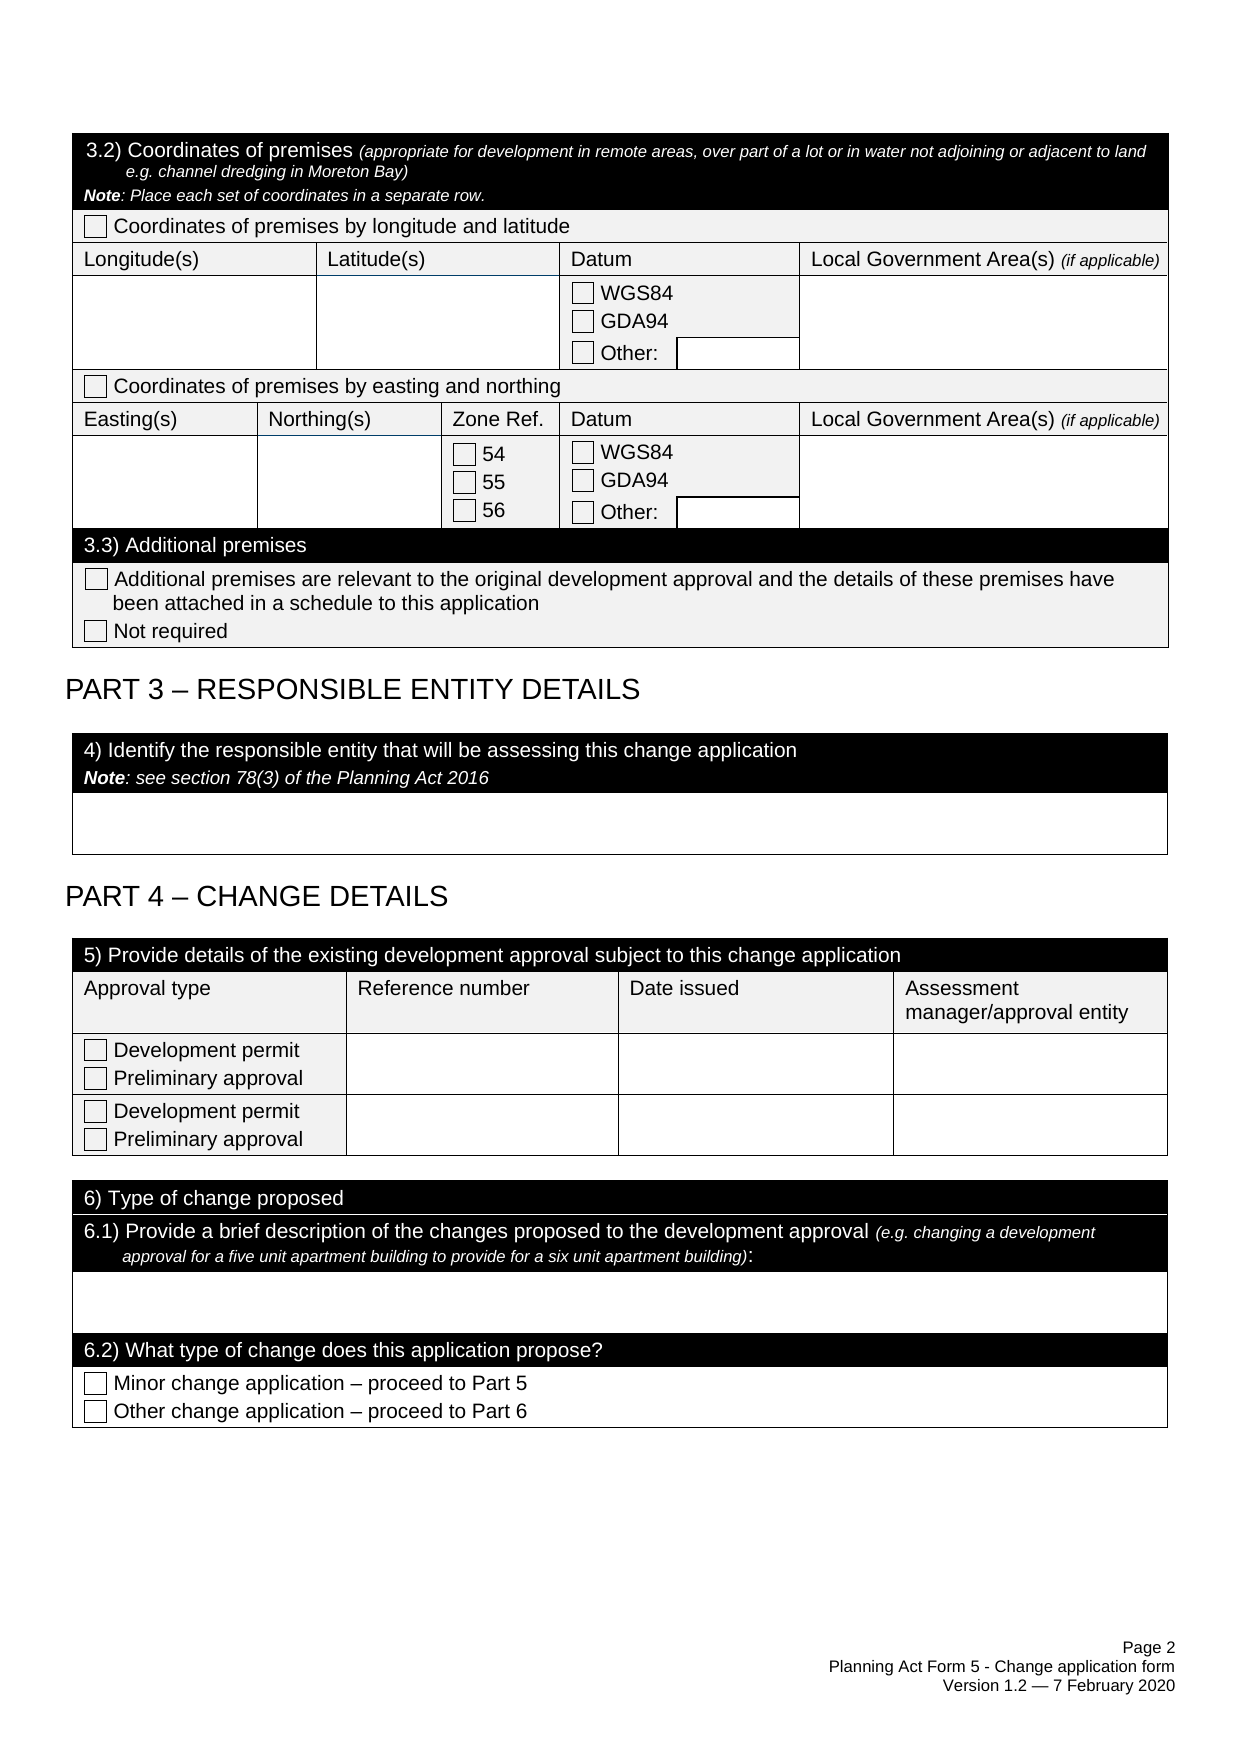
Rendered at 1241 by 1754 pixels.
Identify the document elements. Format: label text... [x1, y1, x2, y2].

table_cell Additional premises are relevant to the original development approval and the details of these premises have been attached in a schedule to this application Not required [73, 563, 1168, 647]
table_cell Northing(s) [258, 403, 441, 435]
table_cell Zone Ref. [442, 403, 559, 435]
table_cell Latitude(s) [317, 243, 559, 275]
table_cell [894, 1095, 1167, 1155]
subtitle PART 4 – CHANGE DETAILS [65, 879, 1175, 912]
table_cell WGS84 GDA94 [560, 436, 799, 496]
table_cell Development permit Preliminary approval [73, 1034, 346, 1094]
table_cell Reference number [347, 972, 618, 1032]
table_cell [678, 498, 799, 528]
table_cell Easting(s) [73, 403, 257, 435]
table_cell [73, 436, 257, 528]
table_cell [619, 1034, 893, 1094]
table_cell Coordinates of premises by easting and northing [73, 369, 1168, 402]
table_cell [73, 276, 316, 369]
table_cell Date issued [619, 972, 893, 1032]
table_cell 6.2) What type of change does this application propose? [73, 1334, 1167, 1366]
table_cell Approval type [73, 972, 346, 1032]
table_header 4) Identify the responsible entity that will be assessing this change application Note: see section 78(3) of the Planning Act 2016 [73, 734, 1167, 792]
table_header 5) Provide details of the existing development approval subject to this change application [73, 939, 1167, 971]
table_cell [317, 276, 559, 369]
table_cell 3.3) Additional premises [73, 528, 1168, 561]
table_cell [619, 1095, 893, 1155]
table_cell [347, 1034, 618, 1094]
table_cell Coordinates of premises by longitude and latitude [73, 210, 1168, 242]
table_cell [347, 1095, 618, 1155]
table_cell Minor change application – proceed to Part 5 Other change application – proceed to Part 6 [73, 1367, 1167, 1427]
table_header 6) Type of change proposed [73, 1181, 1167, 1214]
table_cell Local Government Area(s) (if applicable) [800, 242, 1168, 275]
table_cell [73, 793, 1167, 854]
table_cell Local Government Area(s) (if applicable) [800, 402, 1168, 435]
table_cell [678, 338, 799, 369]
table_cell 6.1) Provide a brief description of the changes proposed to the development approval (e.g. changing a development approval for a five unit apartment building to provide for a six unit apartment building): [73, 1215, 1167, 1271]
table_cell [73, 1272, 1167, 1332]
table_cell [894, 1034, 1167, 1094]
table_cell Other: [560, 337, 676, 369]
table_cell WGS84 GDA94 [560, 276, 799, 337]
table_cell Development permit Preliminary approval [73, 1095, 346, 1155]
table_cell Assessment manager/approval entity [894, 972, 1167, 1032]
table_cell Datum [560, 243, 799, 275]
table_cell 54 55 56 [442, 436, 559, 528]
table_cell [258, 436, 441, 528]
table_cell Other: [560, 496, 676, 528]
table_cell Longitude(s) [73, 243, 316, 275]
table_cell Datum [560, 403, 799, 435]
subtitle PART 3 – RESPONSIBLE ENTITY DETAILS [65, 672, 1175, 705]
table_cell [800, 435, 1168, 528]
table_cell [800, 275, 1168, 369]
table_cell 3.2) Coordinates of premises (appropriate for development in remote areas, over part of a lot or in water not adjoining or adjacent to land e.g. channel dredging in Moreton Bay) Note: Place each set of coordinates in a separate row. [73, 134, 1168, 209]
